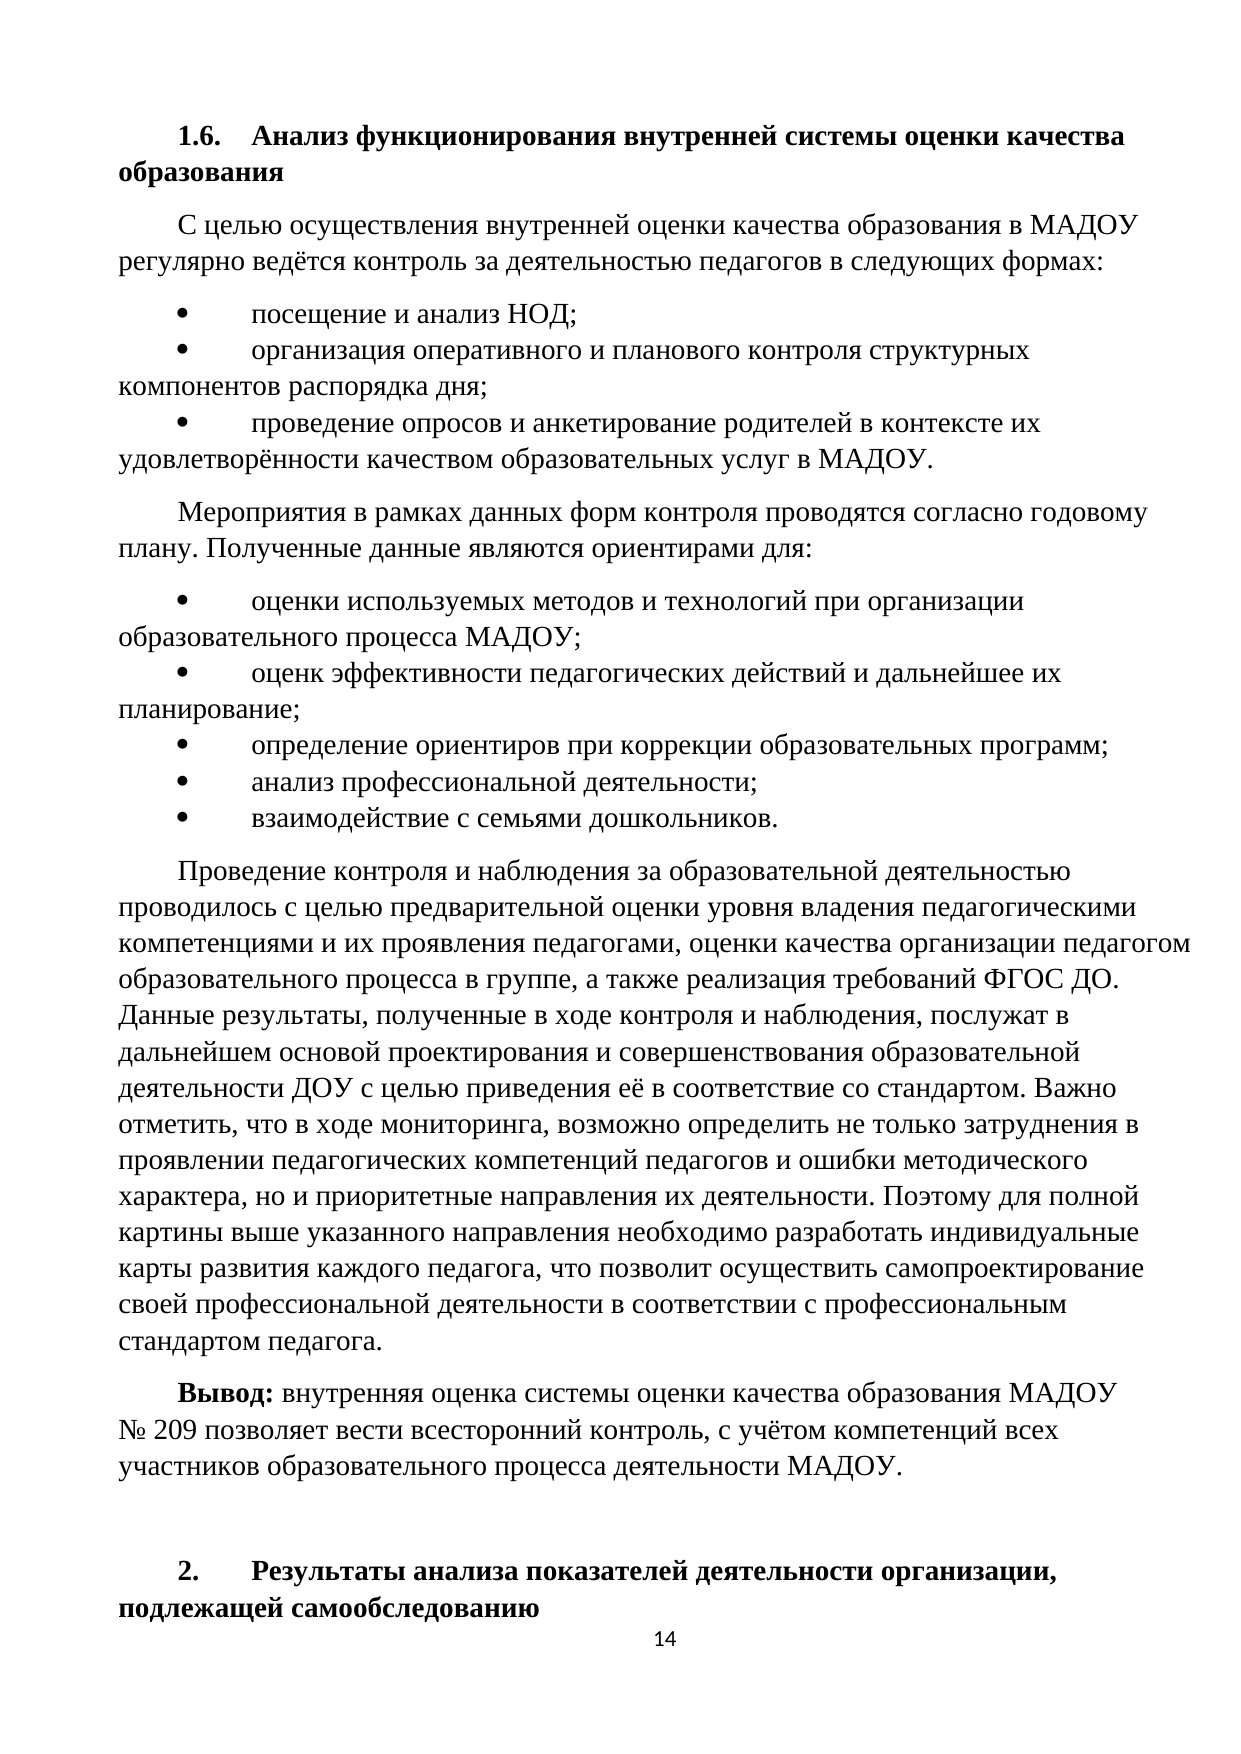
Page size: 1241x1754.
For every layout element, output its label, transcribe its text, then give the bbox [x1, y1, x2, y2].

text Проведение контроля и наблюдения за образовательной деятельностью проводилось с целью предварительной оценки уровня владения педагогическими компетенциями и их проявления педагогами, оценки качества организации педагогом образовательного процесса в группе, а также реализация требований ФГОС ДО. Данные результаты, полученные в ходе контроля и наблюдения, послужат в дальнейшем основой проектирования и совершенствования образовательной деятельности ДОУ с целью приведения её в соответствие со стандартом. Важно отметить, что в ходе мониторинга, возможно определить не только затруднения в проявлении педагогических компетенций педагогов и ошибки методического характера, но и приоритетные направления их деятельности. Поэтому для полной картины выше указанного направления необходимо разработать индивидуальные карты развития каждого педагога, что позволит осуществить самопроектирование своей профессиональной деятельности в соответствии с профессиональным стандартом педагога. [118, 853, 1196, 1356]
list анализ профессиональной деятельности; [118, 764, 1196, 797]
list оценки используемых методов и технологий при организации образовательного процесса МАДОУ; [118, 583, 1196, 652]
list посещение и анализ НОД; [118, 296, 1196, 330]
list организация оперативного и планового контроля структурных компонентов распорядка дня; [118, 332, 1196, 402]
text Мероприятия в рамках данных форм контроля проводятся согласно годовому плану. Полученные данные являются ориентирами для: [118, 494, 1196, 563]
list определение ориентиров при коррекции образовательных программ; [118, 727, 1196, 761]
list Анализ функционирования внутренней системы оценки качества образования [118, 118, 1196, 188]
text С целью осуществления внутренней оценки качества образования в МАДОУ регулярно ведётся контроль за деятельностью педагогов в следующих формах: [118, 207, 1196, 277]
list взаимодействие с семьями дошкольников. [118, 800, 1196, 834]
list оценк эффективности педагогических действий и дальнейшее их планирование; [118, 655, 1196, 725]
list Результаты анализа показателей деятельности организации, подлежащей самообследованию [118, 1553, 1196, 1623]
text Вывод: внутренняя оценка системы оценки качества образования МАДОУ № 209 позволяет вести всесторонний контроль, с учётом компетенций всех участников образовательного процесса деятельности МАДОУ. [118, 1376, 1196, 1481]
list проведение опросов и анкетирование родителей в контексте их удовлетворённости качеством образовательных услуг в МАДОУ. [118, 405, 1196, 474]
